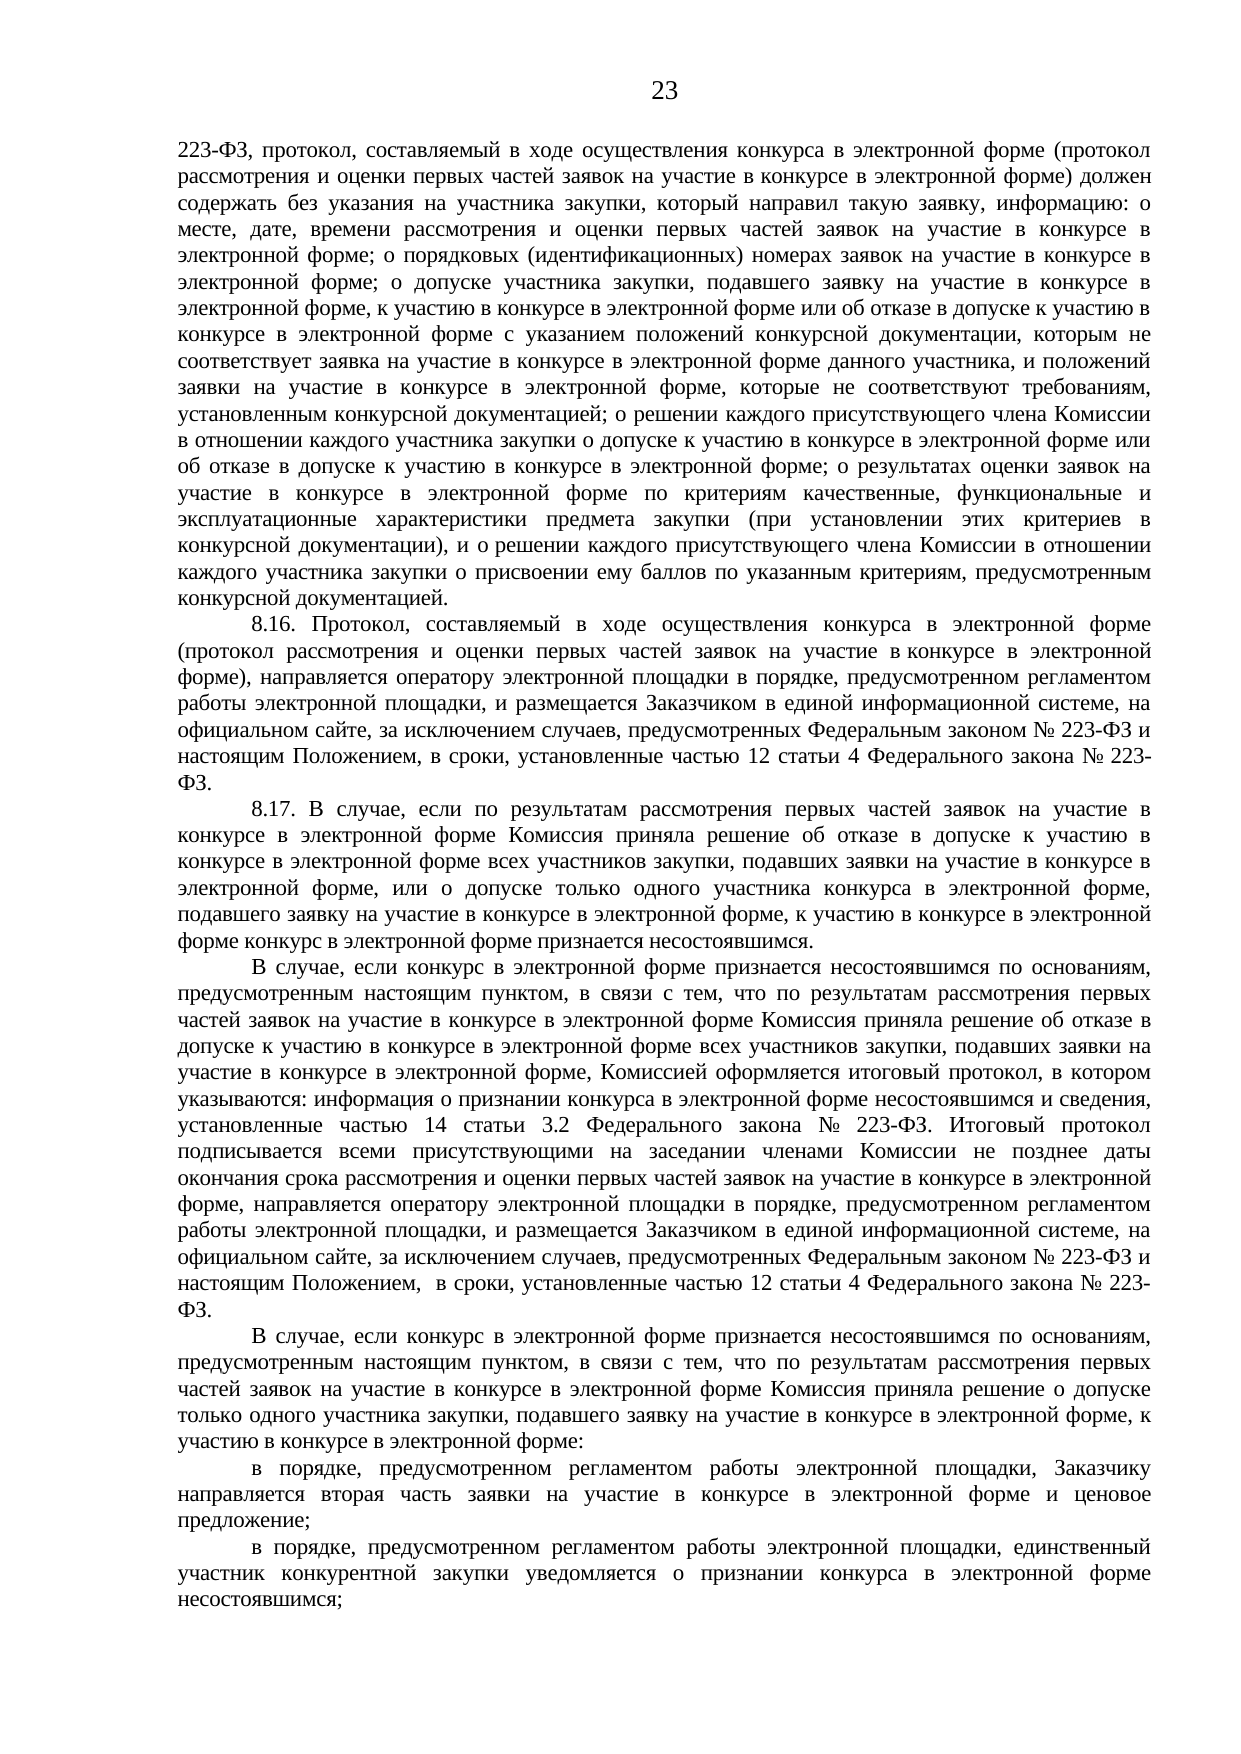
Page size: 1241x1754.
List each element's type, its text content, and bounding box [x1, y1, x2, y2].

text 8.17. В случае, если по результатам рассмотрения первых частей заявок на участие в конкурсе в электронной форме Комиссия приняла решение об отказе в допуске к участию в конкурсе в электронной форме всех участников закупки, подавших заявки на участие в конкурсе в электронной форме, или о допуске только одного участника конкурса в электронной форме, подавшего заявку на участие в конкурсе в электронной форме, к участию в конкурсе в электронной форме конкурс в электронной форме признается несостоявшимся. [177, 795, 1152, 953]
text В случае, если конкурс в электронной форме признается несостоявшимся по основаниям, предусмотренным настоящим пунктом, в связи с тем, что по результатам рассмотрения первых частей заявок на участие в конкурсе в электронной форме Комиссия приняла решение о допуске только одного участника закупки, подавшего заявку на участие в конкурсе в электронной форме, к участию в конкурсе в электронной форме: [177, 1322, 1152, 1454]
text в порядке, предусмотренном регламентом работы электронной площадки, единственный участник конкурентной закупки уведомляется о признании конкурса в электронной форме несостоявшимся; [177, 1533, 1152, 1612]
text В случае, если конкурс в электронной форме признается несостоявшимся по основаниям, предусмотренным настоящим пунктом, в связи с тем, что по результатам рассмотрения первых частей заявок на участие в конкурсе в электронной форме Комиссия приняла решение об отказе в допуске к участию в конкурсе в электронной форме всех участников закупки, подавших заявки на участие в конкурсе в электронной форме, Комиссией оформляется итоговый протокол, в котором указываются: информация о признании конкурса в электронной форме несостоявшимся и сведения, установленные частью 14 статьи 3.2 Федерального закона № 223-ФЗ. Итоговый протокол подписывается всеми присутствующими на заседании членами Комиссии не позднее даты окончания срока рассмотрения и оценки первых частей заявок на участие в конкурсе в электронной форме, направляется оператору электронной площадки в порядке, предусмотренном регламентом работы электронной площадки, и размещается Заказчиком в единой информационной системе, на официальном сайте, за исключением случаев, предусмотренных Федеральным законом № 223-ФЗ и настоящим Положением, в сроки, установленные частью 12 статьи 4 Федерального закона № 223-ФЗ. [177, 953, 1152, 1322]
text 8.16. Протокол, составляемый в ходе осуществления конкурса в электронной форме (протокол рассмотрения и оценки первых частей заявок на участие в конкурсе в электронной форме), направляется оператору электронной площадки в порядке, предусмотренном регламентом работы электронной площадки, и размещается Заказчиком в единой информационной системе, на официальном сайте, за исключением случаев, предусмотренных Федеральным законом № 223-ФЗ и настоящим Положением, в сроки, установленные частью 12 статьи 4 Федерального закона № 223-ФЗ. [177, 610, 1152, 795]
text в порядке, предусмотренном регламентом работы электронной площадки, Заказчику направляется вторая часть заявки на участие в конкурсе в электронной форме и ценовое предложение; [177, 1454, 1152, 1533]
